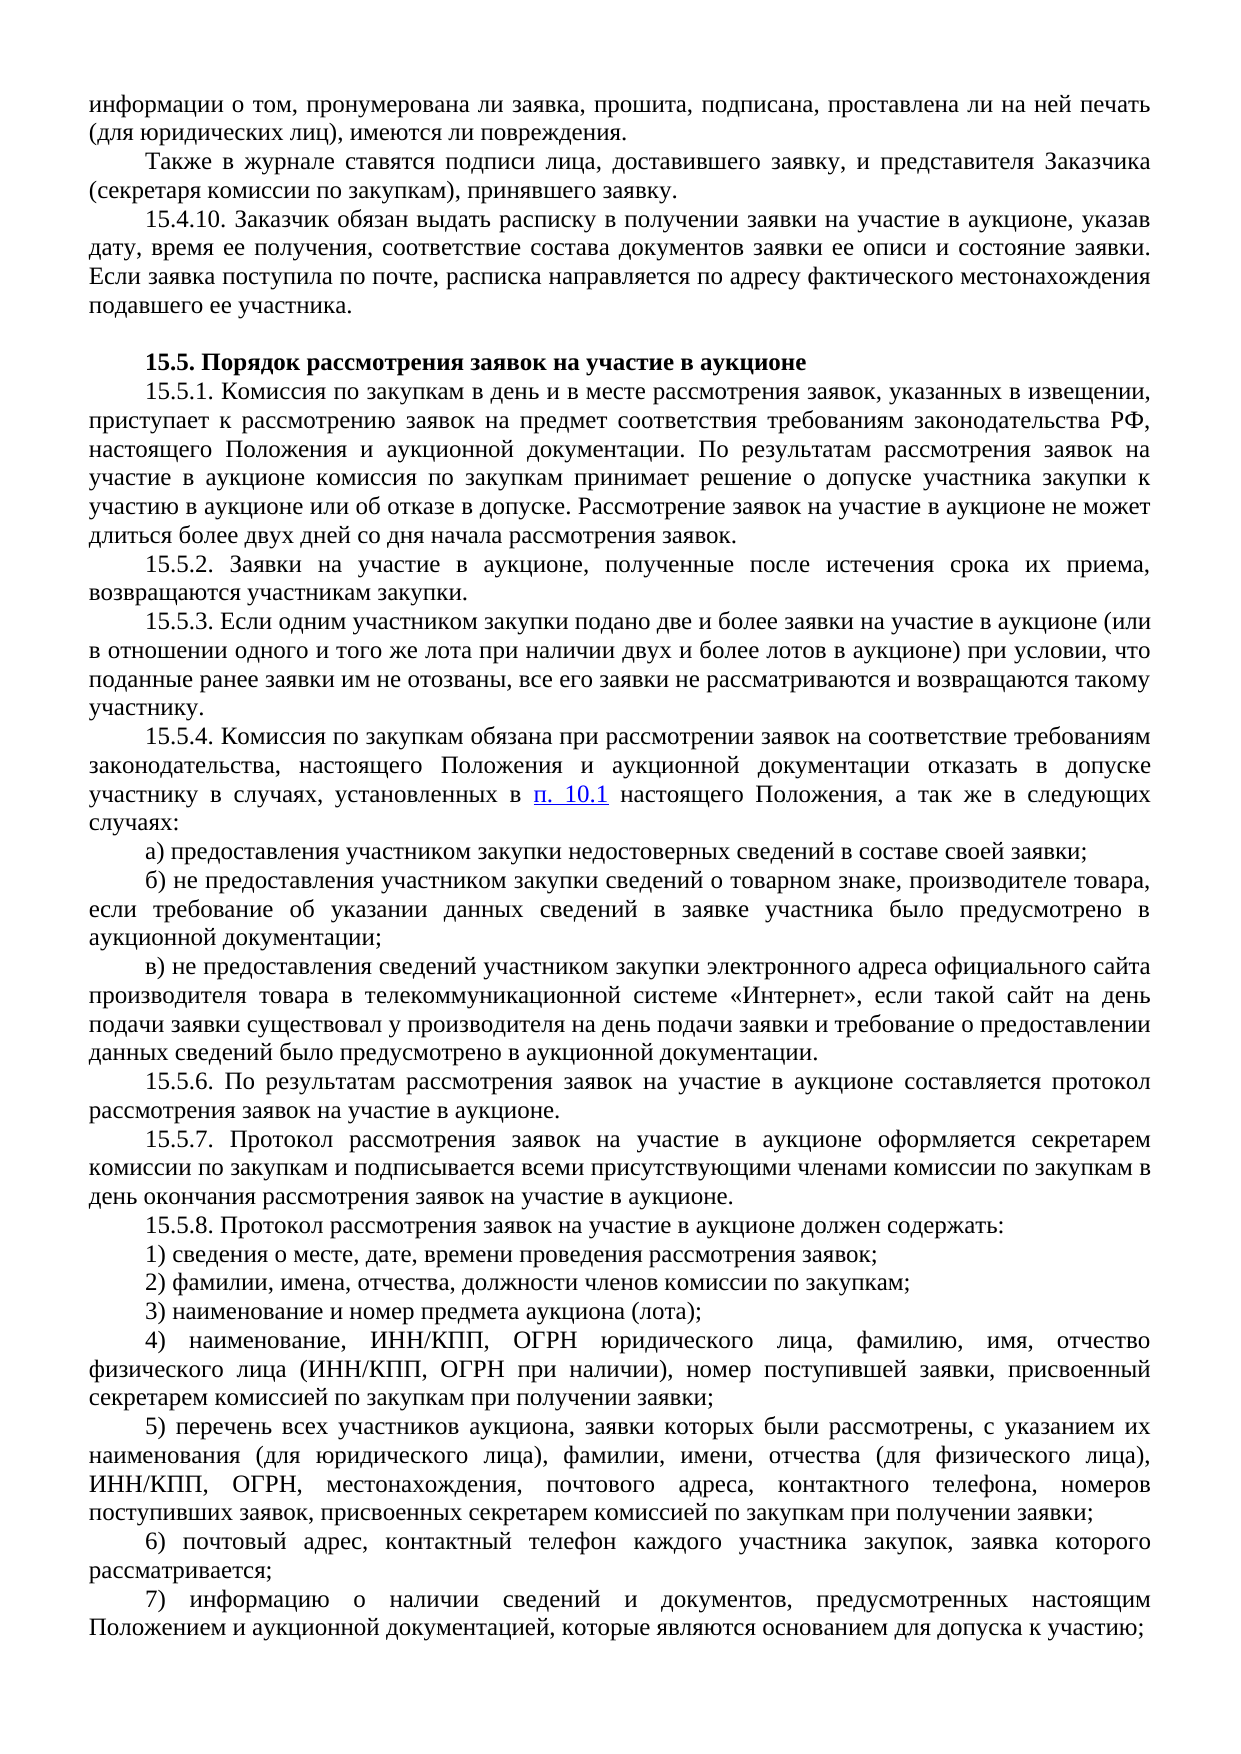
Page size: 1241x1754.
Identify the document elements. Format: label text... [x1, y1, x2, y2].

text Также в журнале ставятся подписи лица, доставившего заявку, и представителя Заказчика (секретаря комиссии по закупкам), принявшего заявку. [89, 146, 1152, 204]
text 15.5.6. По результатам рассмотрения заявок на участие в аукционе составляется протокол рассмотрения заявок на участие в аукционе. [89, 1066, 1152, 1124]
text 2) фамилии, имена, отчества, должности членов комиссии по закупкам; [89, 1267, 1152, 1296]
text 1) сведения о месте, дате, времени проведения рассмотрения заявок; [89, 1239, 1152, 1267]
text в) не предоставления сведений участником закупки электронного адреса официального сайта производителя товара в телекоммуникационной системе «Интернет», если такой сайт на день подачи заявки существовал у производителя на день подачи заявки и требование о предоставлении данных сведений было предусмотрено в аукционной документации. [89, 951, 1152, 1066]
text 15.5.3. Если одним участником закупки подано две и более заявки на участие в аукционе (или в отношении одного и того же лота при наличии двух и более лотов в аукционе) при условии, что поданные ранее заявки им не отозваны, все его заявки не рассматриваются и возвращаются такому участнику. [89, 606, 1152, 721]
text 15.5. Порядок рассмотрения заявок на участие в аукционе [89, 347, 1152, 376]
text 15.5.7. Протокол рассмотрения заявок на участие в аукционе оформляется секретарем комиссии по закупкам и подписывается всеми присутствующими членами комиссии по закупкам в день окончания рассмотрения заявок на участие в аукционе. [89, 1124, 1152, 1210]
text 15.5.2. Заявки на участие в аукционе, полученные после истечения срока их приема, возвращаются участникам закупки. [89, 549, 1152, 606]
text 5) перечень всех участников аукциона, заявки которых были рассмотрены, с указанием их наименования (для юридического лица), фамилии, имени, отчества (для физического лица), ИНН/КПП, ОГРН, местонахождения, почтового адреса, контактного телефона, номеров поступивших заявок, присвоенных секретарем комиссией по закупкам при получении заявки; [89, 1411, 1152, 1526]
text 4) наименование, ИНН/КПП, ОГРН юридического лица, фамилию, имя, отчество физического лица (ИНН/КПП, ОГРН при наличии), номер поступившей заявки, присвоенный секретарем комиссией по закупкам при получении заявки; [89, 1325, 1152, 1411]
text 6) почтовый адрес, контактный телефон каждого участника закупок, заявка которого рассматривается; [89, 1526, 1152, 1584]
text а) предоставления участником закупки недостоверных сведений в составе своей заявки; [89, 836, 1152, 865]
text б) не предоставления участником закупки сведений о товарном знаке, производителе товара, если требование об указании данных сведений в заявке участника было предусмотрено в аукционной документации; [89, 865, 1152, 951]
text 7) информацию о наличии сведений и документов, предусмотренных настоящим Положением и аукционной документацией, которые являются основанием для допуска к участию; [89, 1584, 1152, 1641]
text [89, 89, 1152, 146]
text 15.4.10. Заказчик обязан выдать расписку в получении заявки на участие в аукционе, указав дату, время ее получения, соответствие состава документов заявки ее описи и состояние заявки. Если заявка поступила по почте, расписка направляется по адресу фактического местонахождения подавшего ее участника. [89, 204, 1152, 319]
text 15.5.1. Комиссия по закупкам в день и в месте рассмотрения заявок, указанных в извещении, приступает к рассмотрению заявок на предмет соответствия требованиям законодательства РФ, настоящего Положения и аукционной документации. По результатам рассмотрения заявок на участие в аукционе комиссия по закупкам принимает решение о допуске участника закупки к участию в аукционе или об отказе в допуске. Рассмотрение заявок на участие в аукционе не может длиться более двух дней со дня начала рассмотрения заявок. [89, 376, 1152, 549]
text 15.5.8. Протокол рассмотрения заявок на участие в аукционе должен содержать: [89, 1210, 1152, 1239]
text 15.5.4. Комиссия по закупкам обязана при рассмотрении заявок на соответствие требованиям законодательства, настоящего Положения и аукционной документации отказать в допуске участнику в случаях, установленных в п. 10.1 настоящего Положения, а так же в следующих случаях: [89, 721, 1152, 836]
text 3) наименование и номер предмета аукциона (лота); [89, 1296, 1152, 1325]
